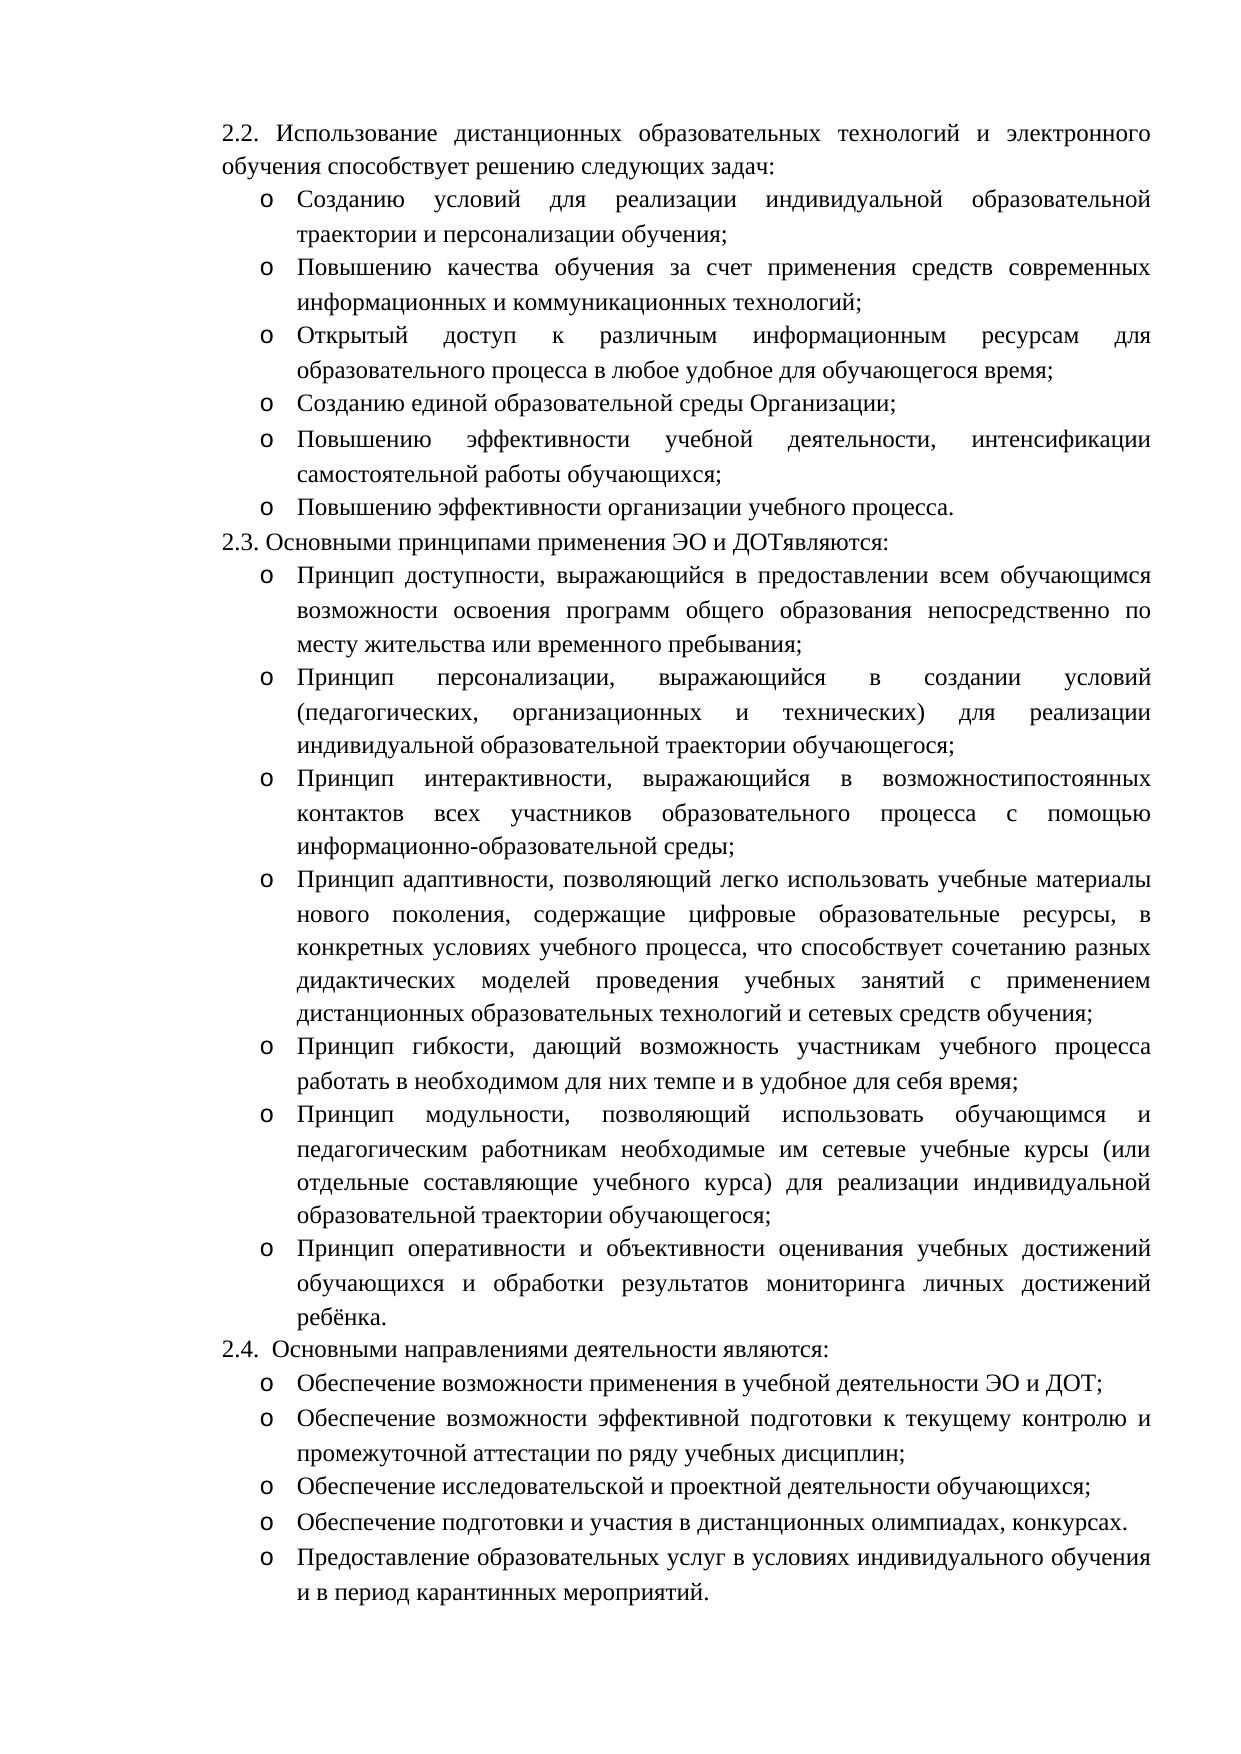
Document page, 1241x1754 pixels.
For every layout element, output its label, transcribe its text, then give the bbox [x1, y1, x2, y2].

list Принцип доступности, выражающийся в предоставлении всем обучающимся возможности освоения программ общего образования непосредственно по месту жительства или временного пребывания; [259, 561, 1152, 657]
list Повышению качества обучения за счет применения средств современных информационных и коммуникационных технологий; [259, 252, 1152, 316]
list Принцип гибкости, дающий возможность участникам учебного процесса работать в необходимом для них темпе и в удобное для себя время; [259, 1031, 1152, 1095]
list Обеспечение возможности эффективной подготовки к текущему контролю и промежуточной аттестации по ряду учебных дисциплин; [259, 1403, 1152, 1467]
text 2.3. Основными принципами применения ЭО и ДОТявляются: [222, 527, 1152, 556]
list Открытый доступ к различным информационным ресурсам для образовательного процесса в любое удобное для обучающегося время; [259, 320, 1152, 384]
list Принцип оперативности и объективности оценивания учебных достижений обучающихся и обработки результатов мониторинга личных достижений ребёнка. [259, 1233, 1152, 1330]
list Предоставление образовательных услуг в условиях индивидуального обучения и в период карантинных мероприятий. [259, 1542, 1152, 1606]
list Созданию условий для реализации индивидуальной образовательной траектории и персонализации обучения; [259, 184, 1152, 248]
list 2.2. Использование дистанционных образовательных технологий и электронного обучения способствует решению следующих задач: [222, 118, 1152, 180]
list Обеспечение исследовательской и проектной деятельности обучающихся; [259, 1471, 1152, 1502]
list Принцип интерактивности, выражающийся в возможностипостоянных контактов всех участников образовательного процесса с помощью информационно-образовательной среды; [259, 763, 1152, 860]
list Повышению эффективности организации учебного процесса. [259, 492, 1152, 523]
list Обеспечение возможности применения в учебной деятельности ЭО и ДОТ; [259, 1368, 1152, 1398]
list Обеспечение подготовки и участия в дистанционных олимпиадах, конкурсах. [259, 1507, 1152, 1537]
list Принцип персонализации, выражающийся в создании условий (педагогических, организационных и технических) для реализации индивидуальной образовательной траектории обучающегося; [259, 662, 1152, 758]
list Повышению эффективности учебной деятельности, интенсификации самостоятельной работы обучающихся; [259, 424, 1152, 488]
list Созданию единой образовательной среды Организации; [259, 388, 1152, 419]
text 2.4. Основными направлениями деятельности являются: [222, 1334, 1152, 1363]
list Принцип адаптивности, позволяющий легко использовать учебные материалы нового поколения, содержащие цифровые образовательные ресурсы, в конкретных условиях учебного процесса, что способствует сочетанию разных дидактических моделей проведения учебных занятий с применением дистанционных образовательных технологий и сетевых средств обучения; [259, 864, 1152, 1027]
list Принцип модульности, позволяющий использовать обучающимся и педагогическим работникам необходимые им сетевые учебные курсы (или отдельные составляющие учебного курса) для реализации индивидуальной образовательной траектории обучающегося; [259, 1099, 1152, 1229]
